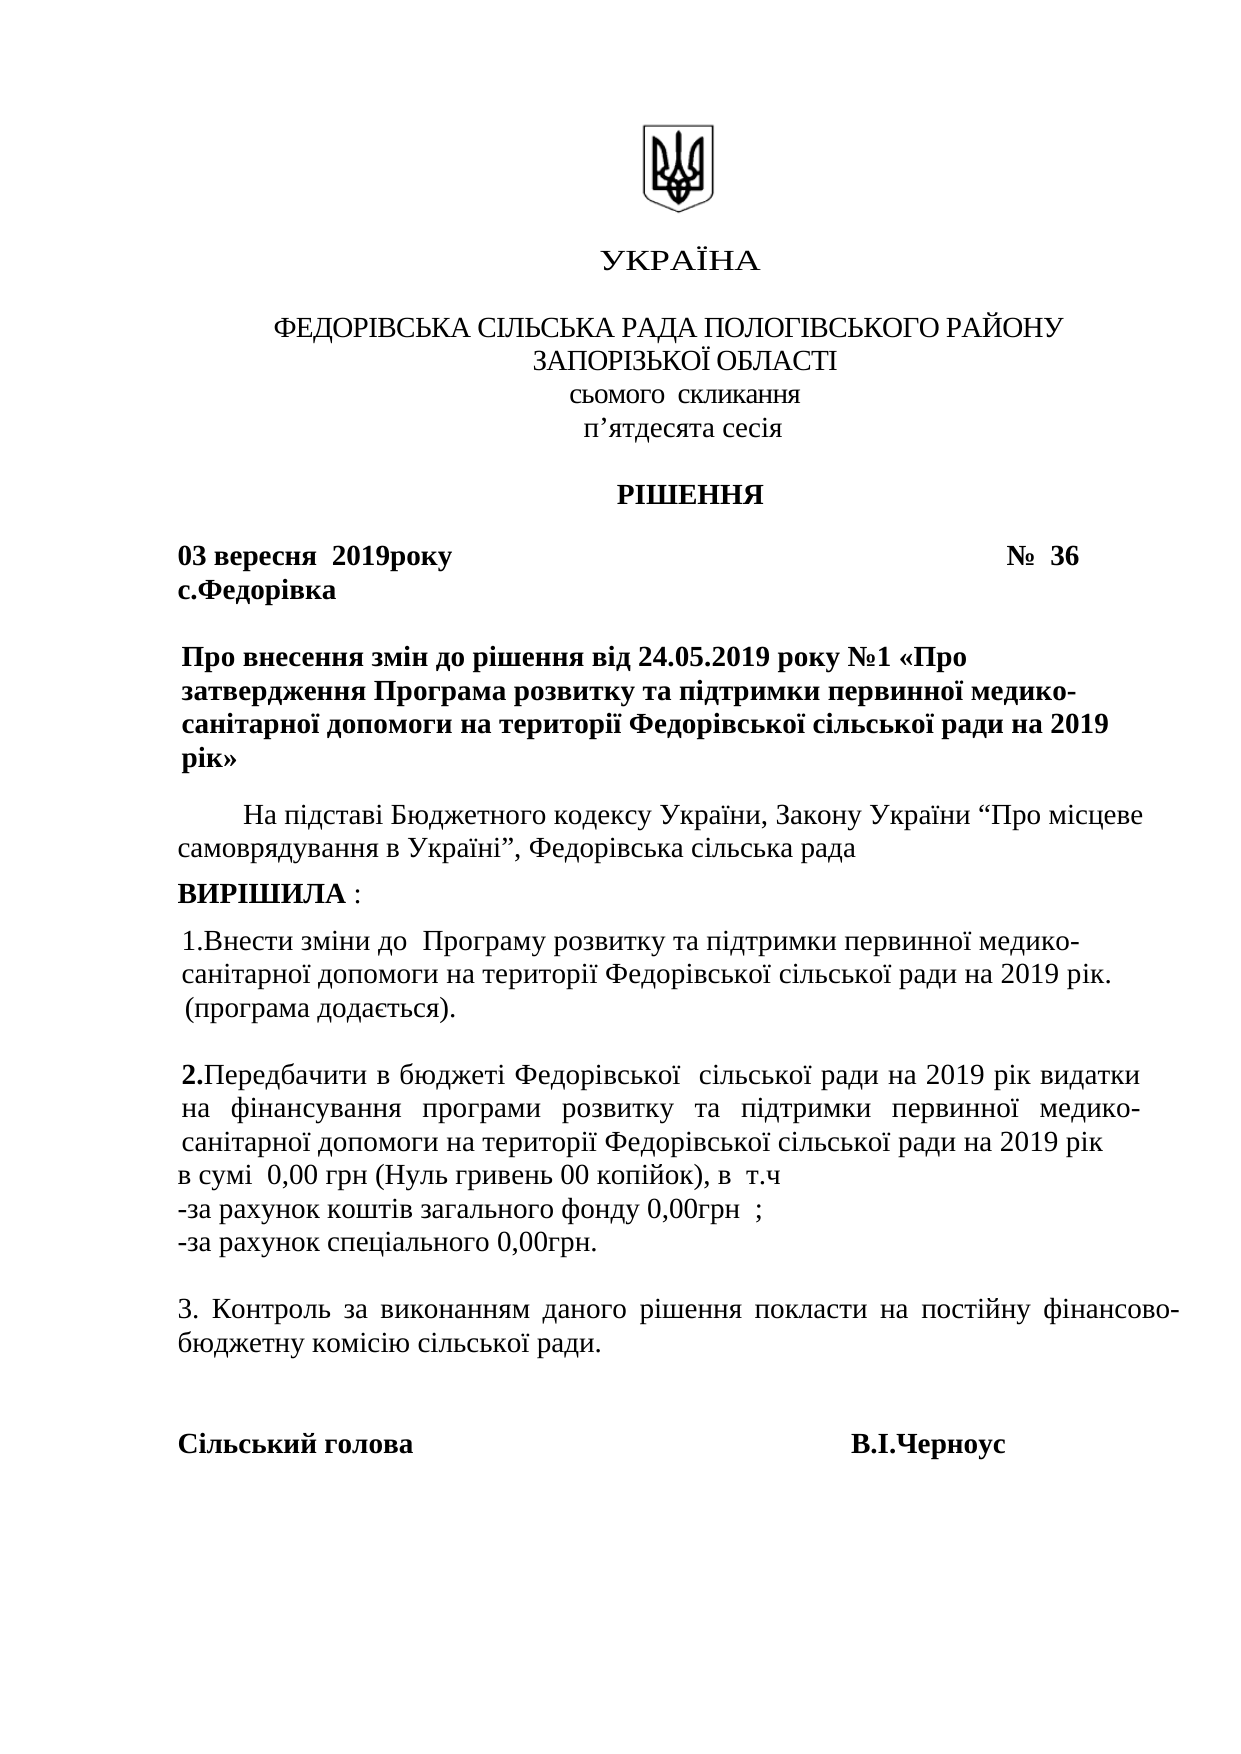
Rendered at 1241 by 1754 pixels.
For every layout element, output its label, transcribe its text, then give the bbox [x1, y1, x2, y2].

text (програма додається). [177, 990, 1181, 1023]
text 1.Внести зміни до Програму розвитку та підтримки первинної медико-санітарної допомоги на території Федорівської сільської ради на 2019 рік. [181, 923, 1142, 990]
text в сумі 0,00 грн (Нуль гривень 00 копійок), в т.ч [177, 1157, 1181, 1191]
text ФЕДОРІВСЬКА СІЛЬСЬКА РАДА ПОЛОГІВСЬКОГО РАЙОНУ [273, 311, 1181, 344]
text РІШЕННЯ [177, 477, 1181, 511]
text 3. Контроль за виконанням даного рішення покласти на постійну фінансово-бюджетну комісію сільської ради. [177, 1292, 1181, 1359]
text -за рахунок коштів загального фонду 0,00грн ; [177, 1191, 1181, 1224]
text 2.Передбачити в бюджеті Федорівської сільської ради на 2019 рік видатки на фінансування програми розвитку та підтримки первинної медико-санітарної допомоги на території Федорівської сільської ради на 2019 рік [181, 1057, 1142, 1157]
text п’ятдесята сесія [177, 410, 1181, 443]
text Про внесення змін до рішення від 24.05.2019 року №1 «Про затвердження Програма розвитку та підтримки первинної медико-санітарної допомоги на території Федорівської сільської ради на 2019 рік» [181, 639, 1142, 773]
text Сільський голова В.І.Черноус [177, 1426, 1181, 1459]
text с.Федорівка [177, 572, 1181, 606]
text 03 вересня 2019року № 36 [177, 538, 1181, 572]
text УКРАЇНА [179, 243, 1181, 277]
text На підставі Бюджетного кодексу України, Закону України “Про місцеве самоврядування в Україні”, Федорівська сільська рада [177, 797, 1181, 864]
text ЗАПОРІЗЬКОЇ ОБЛАСТІ [509, 344, 850, 377]
text ВИРІШИЛА : [177, 877, 1181, 910]
text -за рахунок спеціального 0,00грн. [177, 1224, 1181, 1258]
text сьомого скликання [509, 377, 850, 410]
